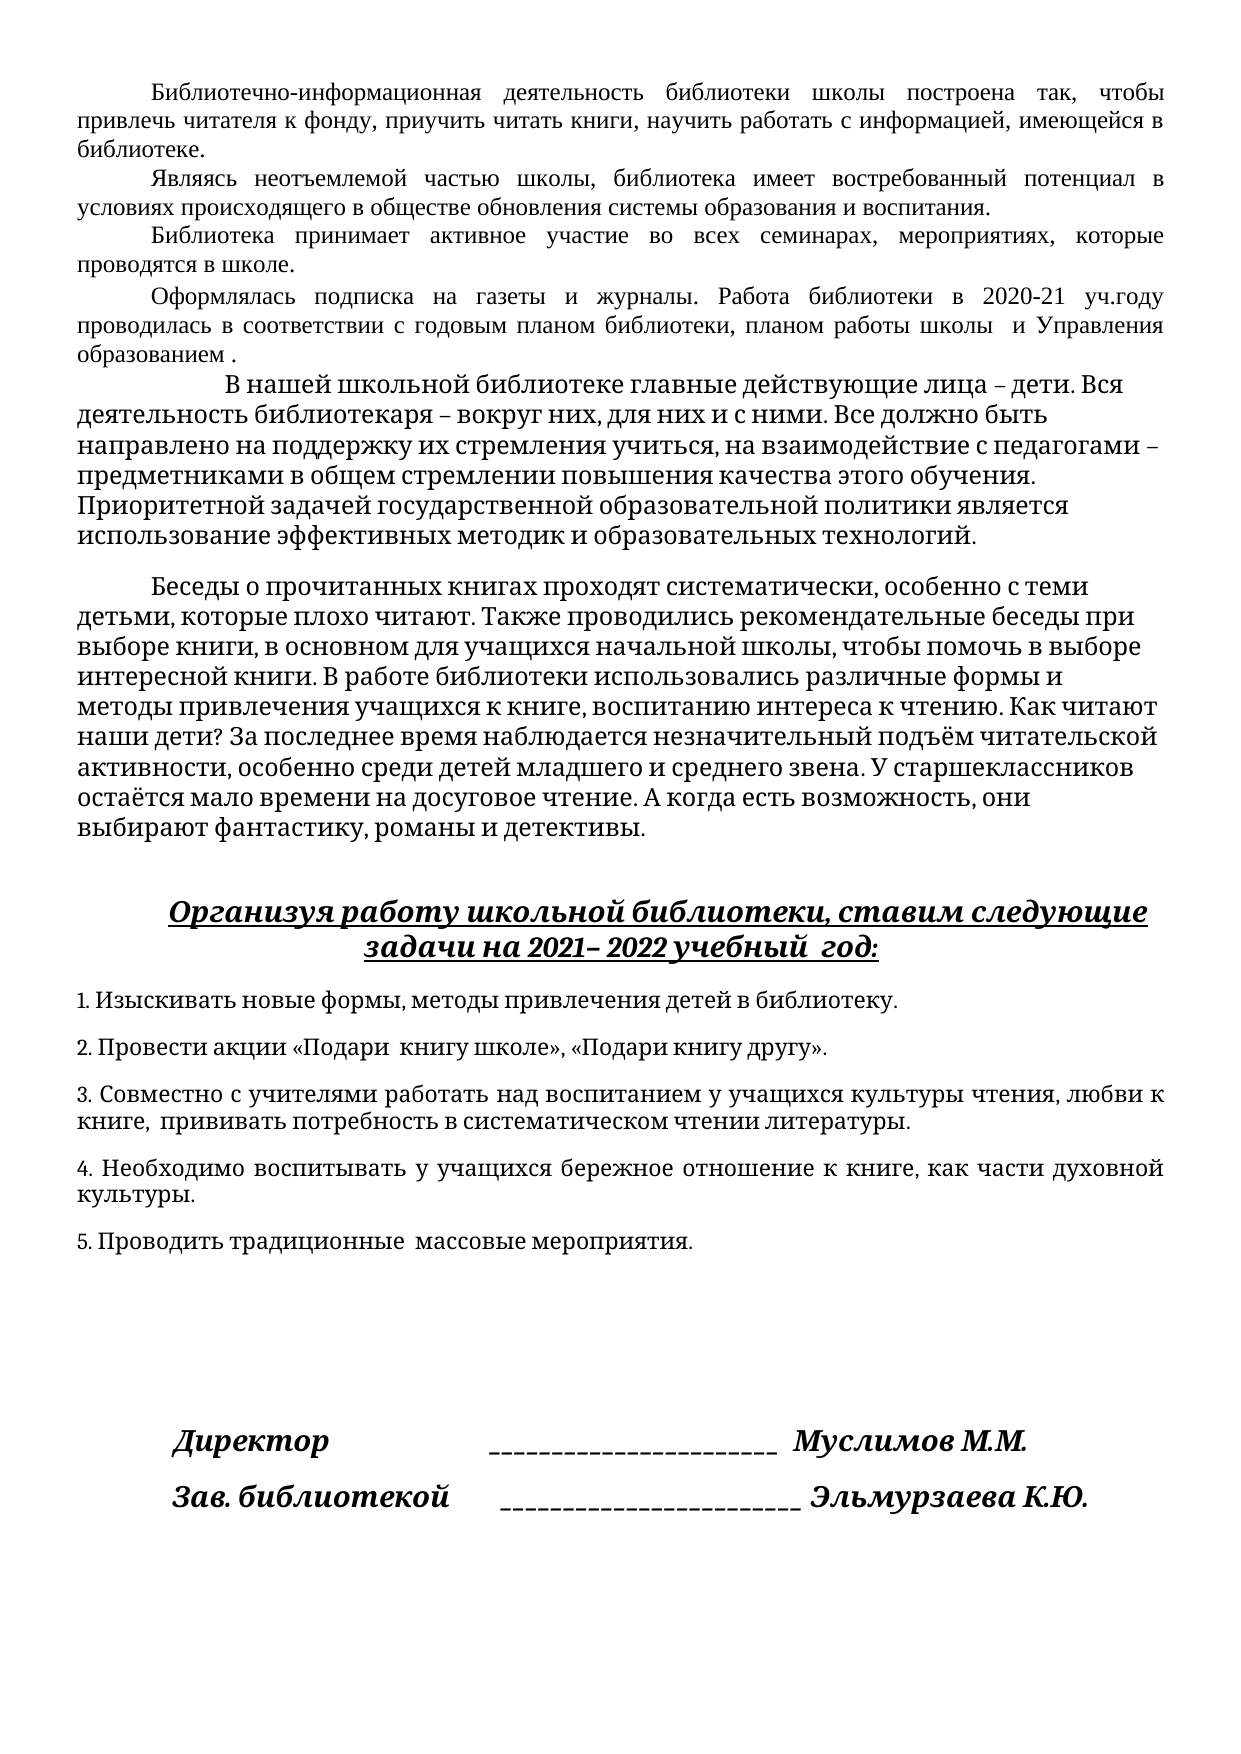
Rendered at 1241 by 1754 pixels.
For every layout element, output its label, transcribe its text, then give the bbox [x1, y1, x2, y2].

text Библиотека принимает активное участие во всех семинарах, мероприятиях, которые проводятся в школе. [77, 221, 1165, 278]
text Директор _______________________ Муслимов М.М. [114, 1425, 1165, 1459]
text 1. Изыскивать новые формы, методы привлечения детей в библиотеку. [77, 988, 1165, 1014]
text 2. Провести акции «Подари книгу школе», «Подари книгу другу». [77, 1035, 1165, 1061]
text 4. Необходимо воспитывать у учащихся бережное отношение к книге, как части духовной культуры. [77, 1156, 1165, 1208]
text В нашей школьной библиотеке главные действующие лица – дети. Вся деятельность библиотекаря – вокруг них, для них и с ними. Все должно быть направлено на поддержку их стремления учиться, на взаимодействие с педагогами – предметниками в общем стремлении повышения качества этого обучения. Приоритетной задачей государственной образовательной политики является использование эффективных методик и образовательных технологий. [77, 371, 1165, 551]
text Являясь неотъемлемой частью школы, библиотека имеет востребованный потенциал в условиях происходящего в обществе обновления системы образования и воспитания. [77, 163, 1165, 221]
text Оформлялась подписка на газеты и журналы. Работа библиотеки в 2020-21 уч.году проводилась в соответствии с годовым планом библиотеки, планом работы школы и Управления образованием . [77, 281, 1165, 367]
text 3. Совместно с учителями работать над воспитанием у учащихся культуры чтения, любви к книге, прививать потребность в систематическом чтении литературы. [77, 1082, 1165, 1135]
text Библиотечно-информационная деятельность библиотеки школы построена так, чтобы привлечь читателя к фонду, приучить читать книги, научить работать с информацией, имеющейся в библиотеке. [77, 77, 1165, 163]
text Организуя работу школьной библиотеки, ставим следующие задачи на 2021– 2022 учебный год: [77, 896, 1165, 965]
text Зав. библиотекой ________________________ Эльмурзаева К.Ю. [114, 1481, 1165, 1515]
text Беседы о прочитанных книгах проходят систематически, особенно с теми детьми, которые плохо читают. Также проводились рекомендательные беседы при выборе книги, в основном для учащихся начальной школы, чтобы помочь в выборе интересной книги. В работе библиотеки использовались различные формы и методы привлечения учащихся к книге, воспитанию интереса к чтению. Как читают наши дети? За последнее время наблюдается незначительный подъём читательской активности, особенно среди детей младшего и среднего звена. У старшеклассников остаётся мало времени на досуговое чтение. А когда есть возможность, они выбирают фантастику, романы и детективы. [77, 573, 1165, 842]
text 5. Проводить традиционные массовые мероприятия. [77, 1229, 1165, 1256]
